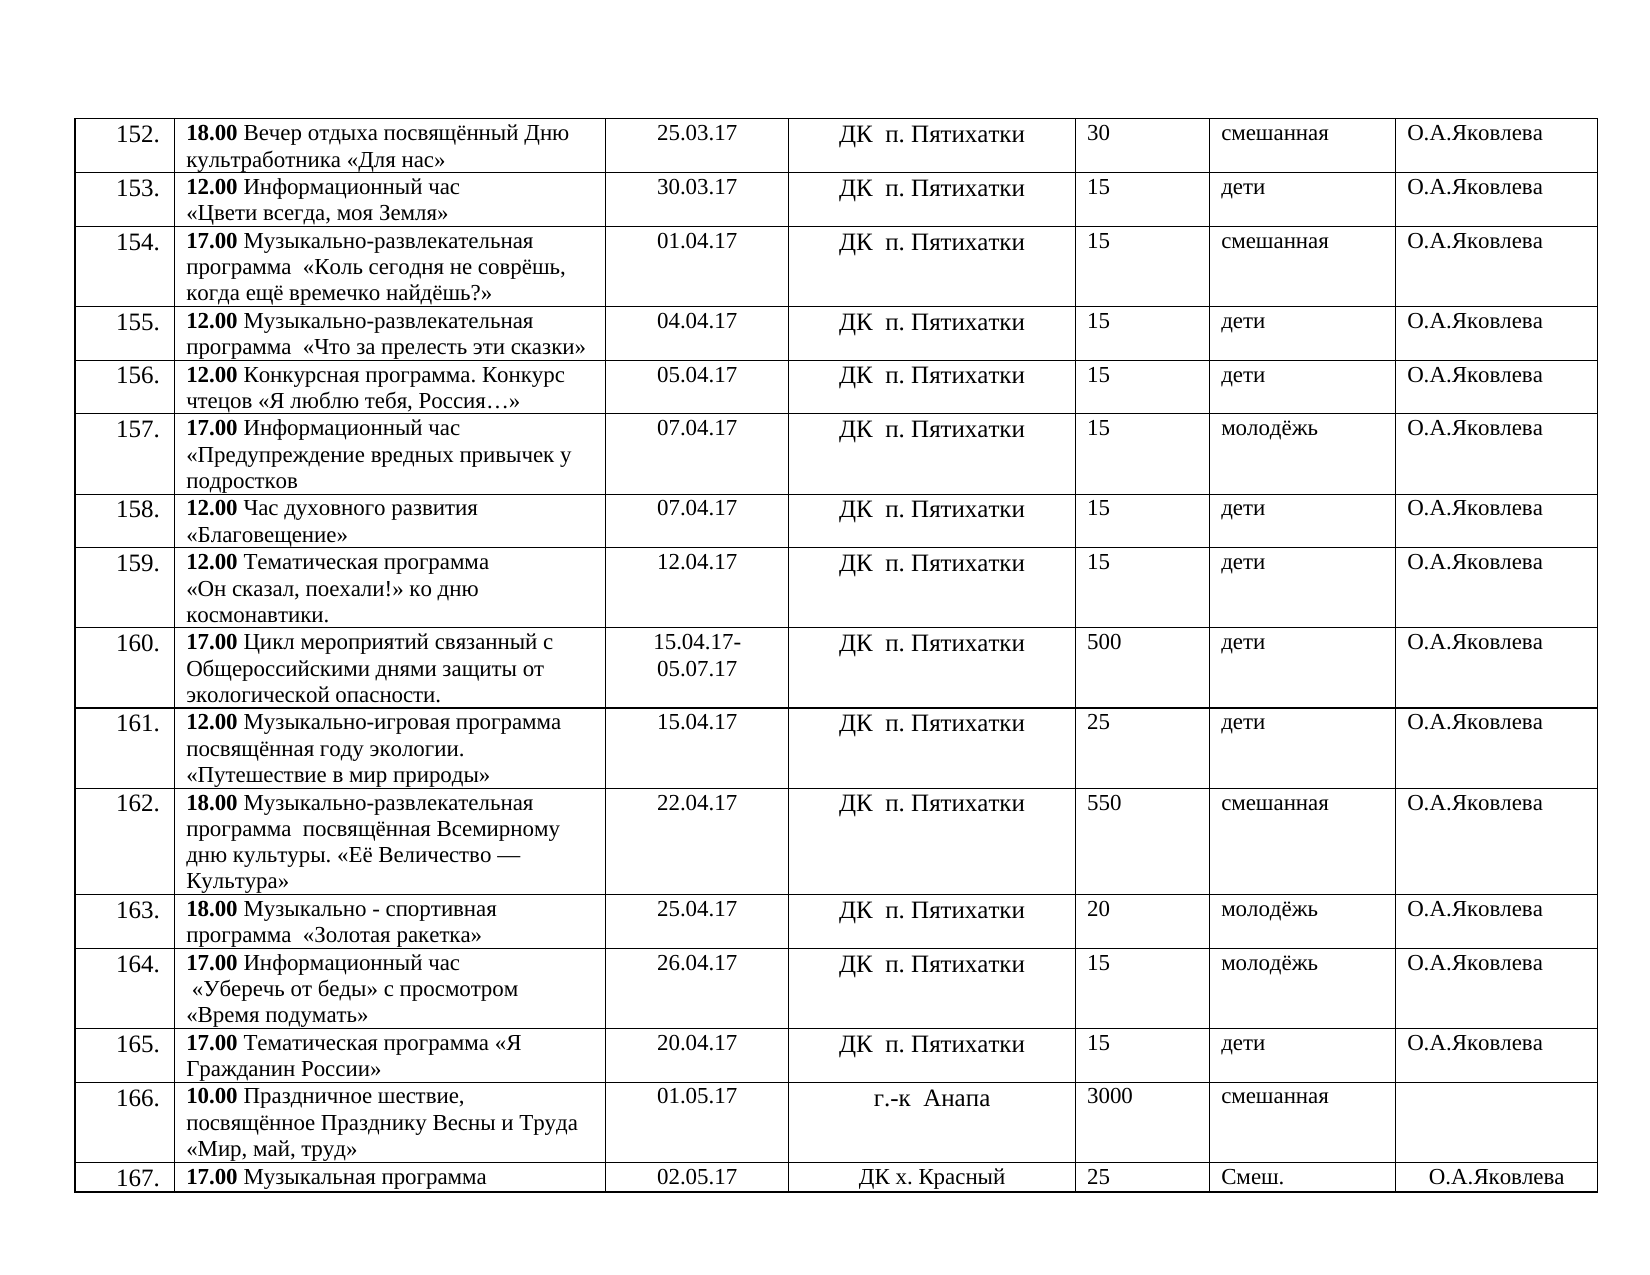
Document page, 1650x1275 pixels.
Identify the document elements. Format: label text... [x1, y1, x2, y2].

table_cell 26.04.17 [606, 949, 788, 1028]
table_cell дети [1210, 709, 1395, 787]
table_cell 3000 [1076, 1083, 1209, 1162]
table_cell 18.00 Музыкально-развлекательная программа посвящённая Всемирному дню культуры. «Её Величество — Культура» [175, 789, 605, 894]
table_cell [76, 789, 174, 894]
table_cell Смеш. [1210, 1163, 1395, 1191]
table_cell дети [1210, 307, 1395, 359]
table_cell 15 [1076, 227, 1209, 306]
table_cell ДК п. Пятихатки [789, 895, 1075, 948]
table_cell 15 [1076, 173, 1209, 226]
table_cell 15 [1076, 495, 1209, 547]
table_cell смешанная [1210, 119, 1395, 172]
table_cell [76, 1029, 174, 1082]
table_cell смешанная [1210, 1083, 1395, 1162]
table_cell О.А.Яковлева [1396, 628, 1597, 707]
table_cell 12.00 Музыкально-развлекательная программа «Что за прелесть эти сказки» [175, 307, 605, 359]
table_cell 20.04.17 [606, 1029, 788, 1082]
table_cell О.А.Яковлева [1396, 709, 1597, 787]
table_cell 15.04.17 [606, 709, 788, 787]
table_cell ДК п. Пятихатки [789, 414, 1075, 493]
table_cell О.А.Яковлева [1396, 895, 1597, 948]
table_cell 25.04.17 [606, 895, 788, 948]
table_cell дети [1210, 495, 1395, 547]
table_cell [76, 361, 174, 413]
table_cell [76, 709, 174, 787]
table_cell О.А.Яковлева [1396, 1029, 1597, 1082]
table_cell ДК п. Пятихатки [789, 173, 1075, 226]
table_cell [76, 949, 174, 1028]
table_cell ДК п. Пятихатки [789, 307, 1075, 359]
table_cell 12.00 Час духовного развития «Благовещение» [175, 495, 605, 547]
table_cell 02.05.17 [606, 1163, 788, 1191]
table_cell 07.04.17 [606, 414, 788, 493]
table_cell 15 [1076, 307, 1209, 359]
table_cell 22.04.17 [606, 789, 788, 894]
table_cell 04.04.17 [606, 307, 788, 359]
table_cell 12.00 Музыкально-игровая программа посвящённая году экологии. «Путешествие в мир природы» [175, 709, 605, 787]
table_cell [76, 548, 174, 627]
table_cell 18.00 Музыкально - спортивная программа «Золотая ракетка» [175, 895, 605, 948]
table_cell О.А.Яковлева [1396, 173, 1597, 226]
table_cell молодёжь [1210, 949, 1395, 1028]
table_cell молодёжь [1210, 895, 1395, 948]
table_cell 05.04.17 [606, 361, 788, 413]
table_cell дети [1210, 173, 1395, 226]
table_cell [76, 895, 174, 948]
table_cell г.-к Анапа [789, 1083, 1075, 1162]
table_cell ДК п. Пятихатки [789, 227, 1075, 306]
table_cell [76, 414, 174, 493]
table_cell 17.00 Информационный час «Предупреждение вредных привычек у подростков [175, 414, 605, 493]
table_cell [76, 307, 174, 359]
table_cell смешанная [1210, 789, 1395, 894]
table_cell 17.00 Музыкально-развлекательная программа «Коль сегодня не соврёшь, когда ещё времечко найдёшь?» [175, 227, 605, 306]
table_cell ДК х. Красный [789, 1163, 1075, 1191]
table_cell О.А.Яковлева [1396, 414, 1597, 493]
table_cell 25.03.17 [606, 119, 788, 172]
table_cell 01.04.17 [606, 227, 788, 306]
table_cell 12.00 Тематическая программа «Он сказал, поехали!» ко дню космонавтики. [175, 548, 605, 627]
table_cell дети [1210, 361, 1395, 413]
table_cell О.А.Яковлева [1396, 307, 1597, 359]
table_cell 18.00 Вечер отдыха посвящённый Дню культработника «Для нас» [175, 119, 605, 172]
table_cell дети [1210, 628, 1395, 707]
table_cell 12.04.17 [606, 548, 788, 627]
table_cell дети [1210, 548, 1395, 627]
table_cell молодёжь [1210, 414, 1395, 493]
table_cell ДК п. Пятихатки [789, 628, 1075, 707]
table_cell 20 [1076, 895, 1209, 948]
table_cell 15.04.17- 05.07.17 [606, 628, 788, 707]
table_cell 25 [1076, 709, 1209, 787]
table_cell [76, 227, 174, 306]
table_cell [76, 628, 174, 707]
table_cell [76, 173, 174, 226]
table_cell ДК п. Пятихатки [789, 119, 1075, 172]
table_cell 15 [1076, 414, 1209, 493]
table_cell 17.00 Информационный час «Уберечь от беды» с просмотром «Время подумать» [175, 949, 605, 1028]
table_cell 30.03.17 [606, 173, 788, 226]
table_cell 15 [1076, 949, 1209, 1028]
table_cell 07.04.17 [606, 495, 788, 547]
table_cell ДК п. Пятихатки [789, 709, 1075, 787]
table_cell 10.00 Праздничное шествие, посвящённое Празднику Весны и Труда «Мир, май, труд» [175, 1083, 605, 1162]
table_cell 550 [1076, 789, 1209, 894]
table_cell ДК п. Пятихатки [789, 949, 1075, 1028]
table_cell 17.00 Тематическая программа «Я Гражданин России» [175, 1029, 605, 1082]
table_cell 15 [1076, 1029, 1209, 1082]
table_cell О.А.Яковлева [1396, 1163, 1597, 1191]
table_cell [76, 119, 174, 172]
table_cell 30 [1076, 119, 1209, 172]
table_cell [76, 1083, 174, 1162]
table_cell 25 [1076, 1163, 1209, 1191]
table_cell 12.00 Конкурсная программа. Конкурс чтецов «Я люблю тебя, Россия…» [175, 361, 605, 413]
table_cell ДК п. Пятихатки [789, 361, 1075, 413]
table_cell ДК п. Пятихатки [789, 789, 1075, 894]
table_cell 15 [1076, 361, 1209, 413]
table_cell О.А.Яковлева [1396, 789, 1597, 894]
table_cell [175, 1163, 605, 1191]
table_cell 15 [1076, 548, 1209, 627]
table_cell О.А.Яковлева [1396, 227, 1597, 306]
table_cell [1396, 1083, 1597, 1162]
table_cell 17.00 Цикл мероприятий связанный с Общероссийскими днями защиты от экологической опасности. [175, 628, 605, 707]
table_cell О.А.Яковлева [1396, 495, 1597, 547]
table_cell 12.00 Информационный час «Цвети всегда, моя Земля» [175, 173, 605, 226]
table_cell ДК п. Пятихатки [789, 1029, 1075, 1082]
table_cell [76, 1163, 174, 1191]
table_cell О.А.Яковлева [1396, 119, 1597, 172]
table_cell ДК п. Пятихатки [789, 495, 1075, 547]
table_cell дети [1210, 1029, 1395, 1082]
table_cell О.А.Яковлева [1396, 548, 1597, 627]
table_cell [76, 495, 174, 547]
table_cell смешанная [1210, 227, 1395, 306]
table_cell О.А.Яковлева [1396, 949, 1597, 1028]
table_cell ДК п. Пятихатки [789, 548, 1075, 627]
table_cell 500 [1076, 628, 1209, 707]
table_cell О.А.Яковлева [1396, 361, 1597, 413]
table_cell 01.05.17 [606, 1083, 788, 1162]
